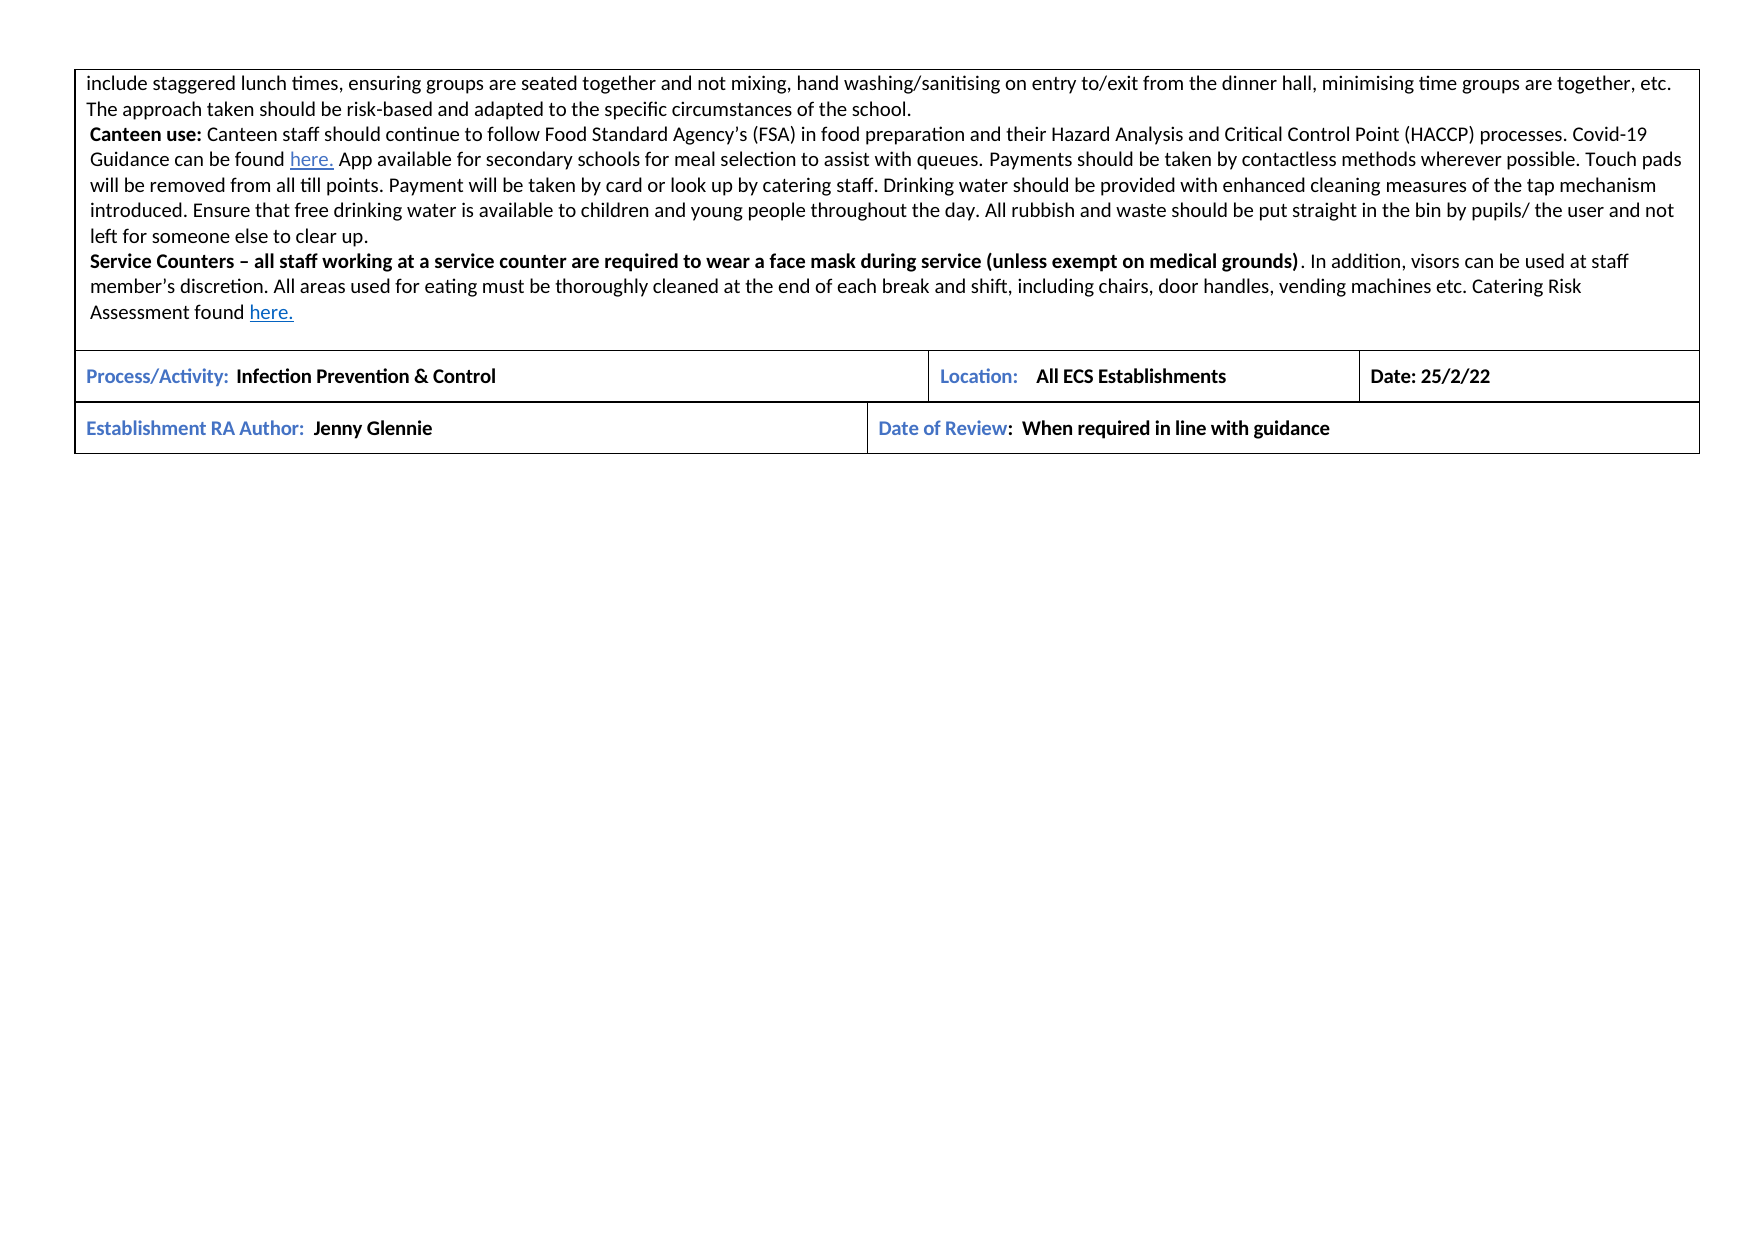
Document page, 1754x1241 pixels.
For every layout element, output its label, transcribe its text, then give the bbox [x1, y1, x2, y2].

table_cell Date of Review: When required in line with guidance [868, 403, 1699, 453]
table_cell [76, 70, 1699, 350]
table_cell Establishment RA Author: Jenny Glennie [76, 403, 867, 453]
table_cell Date: 25/2/22 [1360, 351, 1699, 401]
table_cell Location: All ECS Establishments [929, 351, 1359, 401]
table_cell Process/Activity: Infection Prevention & Control [76, 351, 928, 401]
